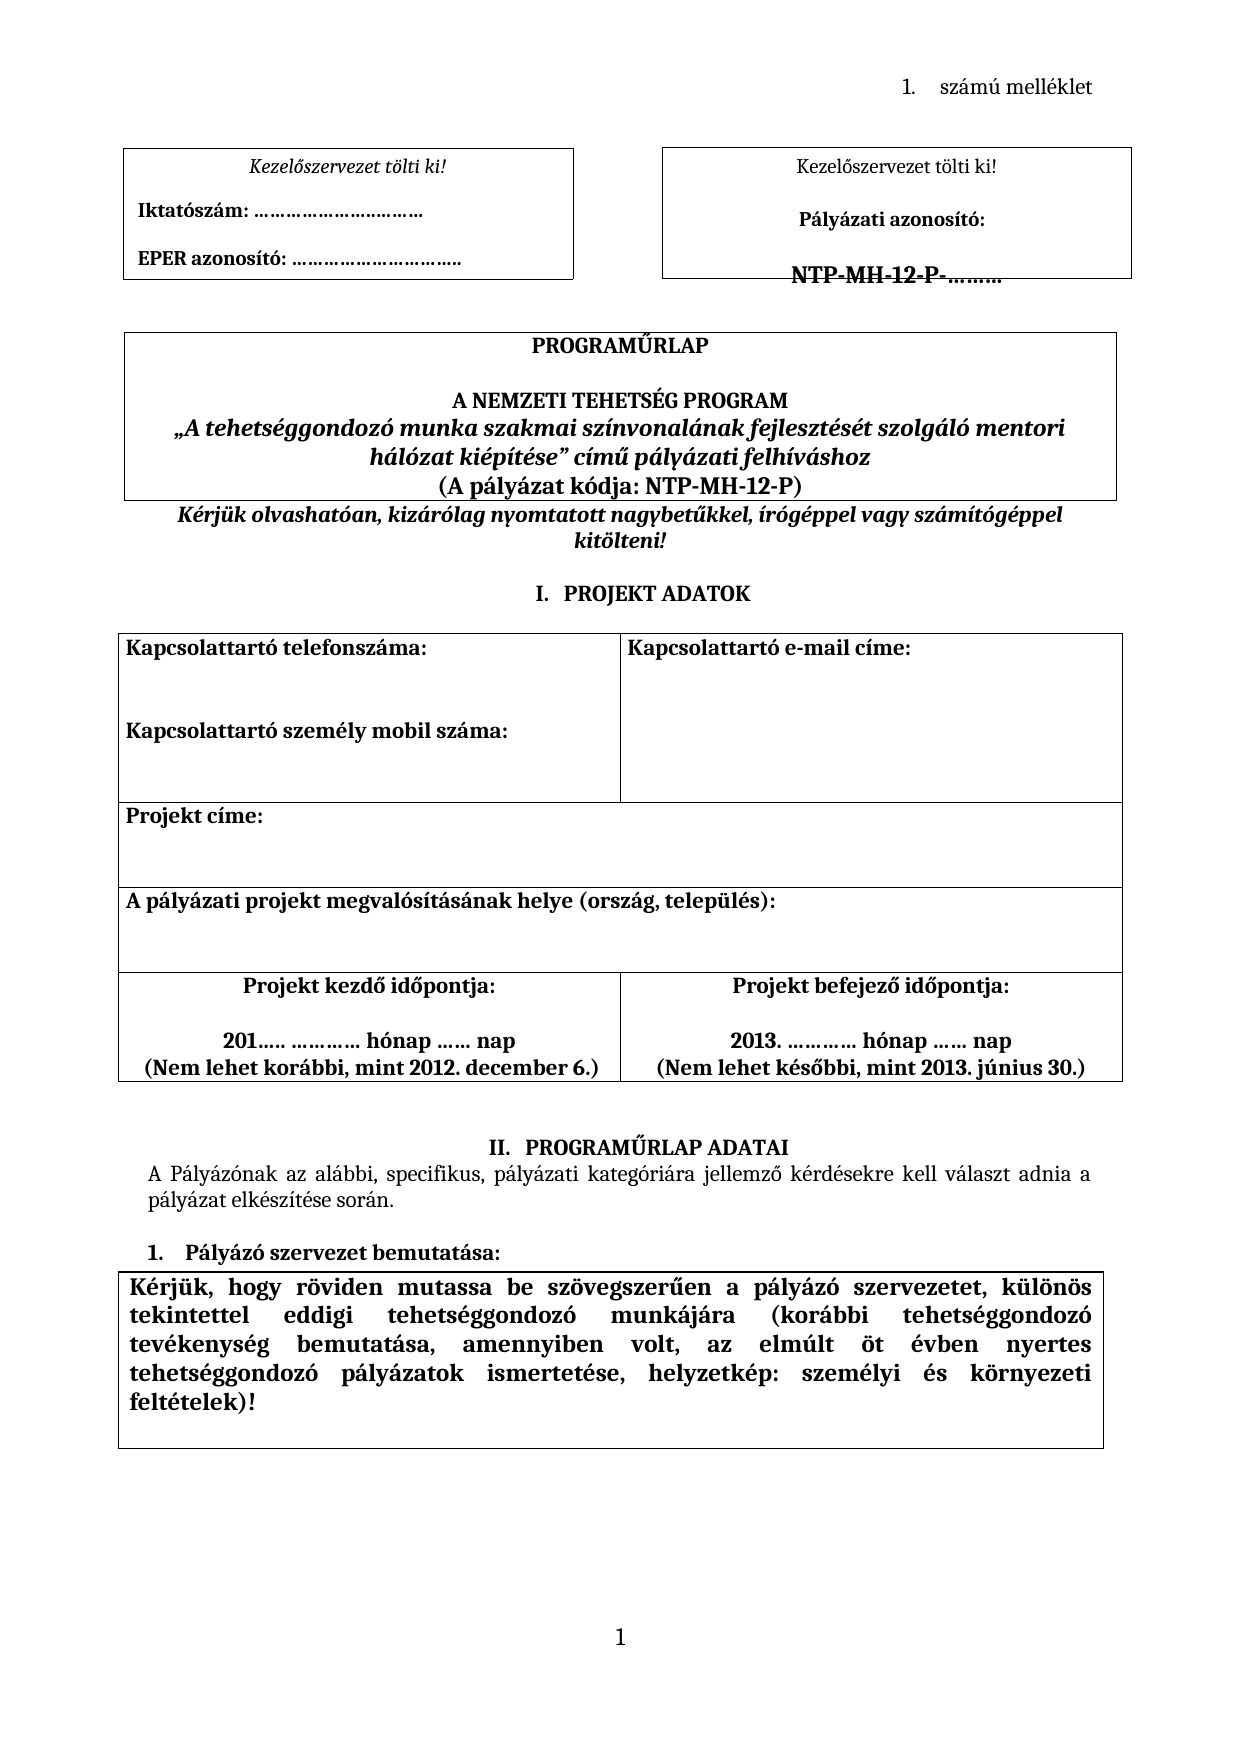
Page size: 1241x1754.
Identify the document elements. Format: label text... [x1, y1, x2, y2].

table_header Kapcsolattartó e-mail címe: [621, 634, 1122, 802]
table_header Kérjük, hogy röviden mutassa be szövegszerűen a pályázó szervezetet, különös tekintettel eddigi tehetséggondozó munkájára (korábbi tehetséggondozó tevékenység bemutatása, amennyiben volt, az elmúlt öt évben nyertes tehetséggondozó pályázatok ismertetése, helyzetkép: személyi és környezeti feltételek)! [119, 1273, 1103, 1448]
list PROJEKT ADATOK [148, 581, 1093, 607]
table_cell A pályázati projekt megvalósításának helye (ország, település): [119, 888, 1122, 972]
table_header PROGRAMŰRLAP A NEMZETI TEHETSÉG PROGRAM „A tehetséggondozó munka szakmai színvonalának fejlesztését szolgáló mentori hálózat kiépítése” című pályázati felhíváshoz (A pályázat kódja: NTP-MH-12-P) [125, 333, 1116, 500]
table_cell Projekt befejező időpontja: 2013. ………… hónap …… nap (Nem lehet későbbi, mint 2013. június 30.) [621, 973, 1122, 1081]
table_cell Projekt kezdő időpontja: 201….. ………… hónap …… nap (Nem lehet korábbi, mint 2012. december 6.) [119, 973, 620, 1081]
table_header Kapcsolattartó telefonszáma: Kapcsolattartó személy mobil száma: [119, 634, 620, 802]
text Kérjük olvashatóan, kizárólag nyomtatott nagybetűkkel, írógéppel vagy számítógéppel kitölteni! [148, 501, 1093, 554]
list PROGRAMŰRLAP ADATAI [148, 1134, 1093, 1161]
list Pályázó szervezet bemutatása: [148, 1240, 1093, 1266]
table_cell Projekt címe: [119, 803, 1122, 887]
text A Pályázónak az alábbi, specifikus, pályázati kategóriára jellemző kérdésekre kell választ adnia a pályázat elkészítése során. [148, 1161, 1093, 1213]
